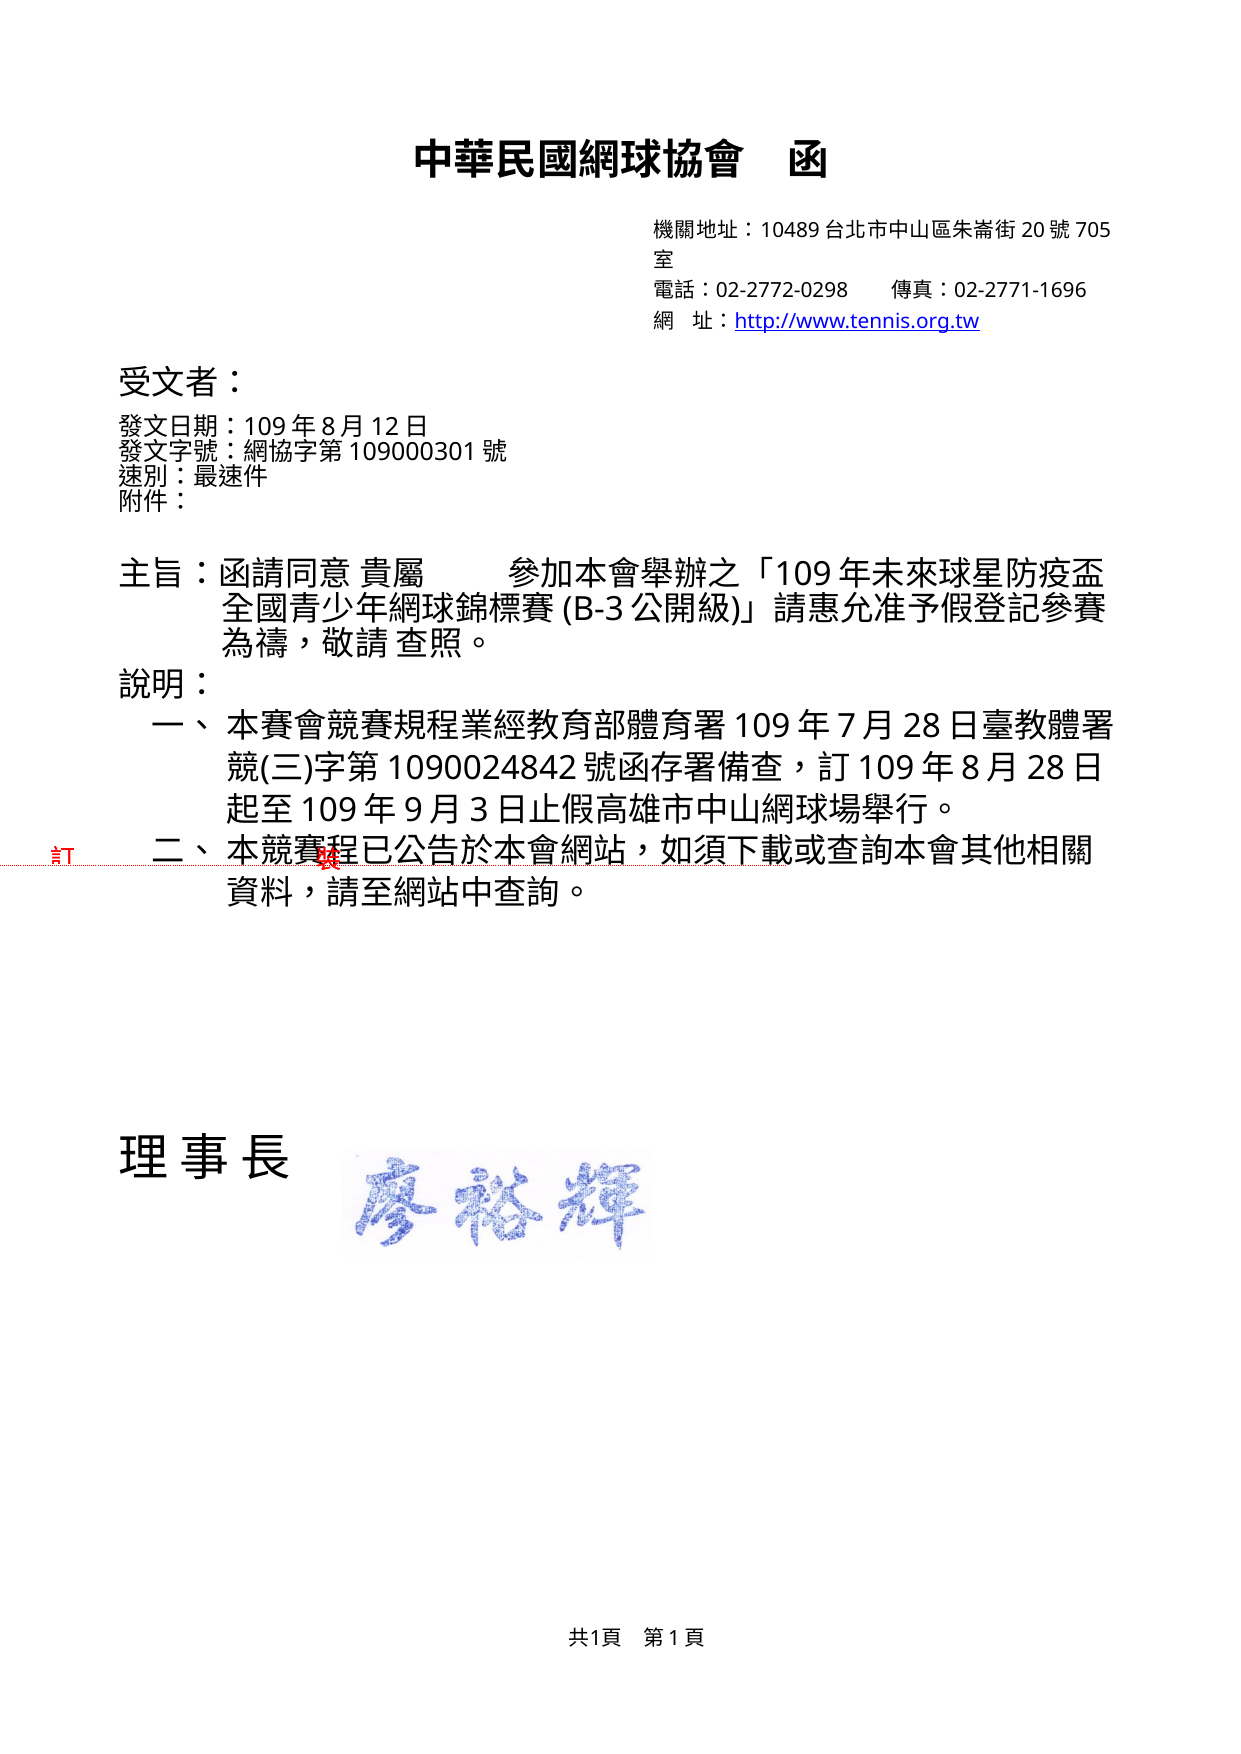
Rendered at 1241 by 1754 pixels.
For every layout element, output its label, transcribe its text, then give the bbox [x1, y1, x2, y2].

text 受文者： [118, 361, 1122, 402]
text 說明： [118, 663, 1122, 704]
text 附件： [118, 490, 1122, 515]
list 本賽會競賽規程業經教育部體育署109年7月28日臺教體署競(三)字第1090024842號函存署備查，訂109年8月28日起至109年9月3日止假高雄市中山網球場舉行。 [151, 704, 1122, 829]
text 中華民國網球協會 函 [118, 126, 1122, 186]
text 理 事 長 [118, 1149, 1122, 1182]
text 發文字號：網協字第109000301號 [118, 440, 1122, 465]
text 主旨：函請同意 貴屬 參加本會舉辦之「109年未來球星防疫盃全國青少年網球錦標賽 (B-3公開級)」請惠允准予假登記參賽為禱，敬請 查照。 [118, 557, 1122, 663]
text 發文日期：109年8月12日 [118, 415, 1122, 440]
text 速別：最速件 [118, 465, 1122, 490]
list 本競賽程已公告於本會網站，如須下載或查詢本會其他相關資料，請至網站中查詢。 [151, 829, 1122, 913]
picture [341, 1182, 653, 1260]
table_header 機關地址：10489台北市中山區朱崙街20號705室 電話：02-2772-0298 傳真：02-2771-1696 網 址：http://www.tennis.org.tw [642, 186, 1122, 361]
